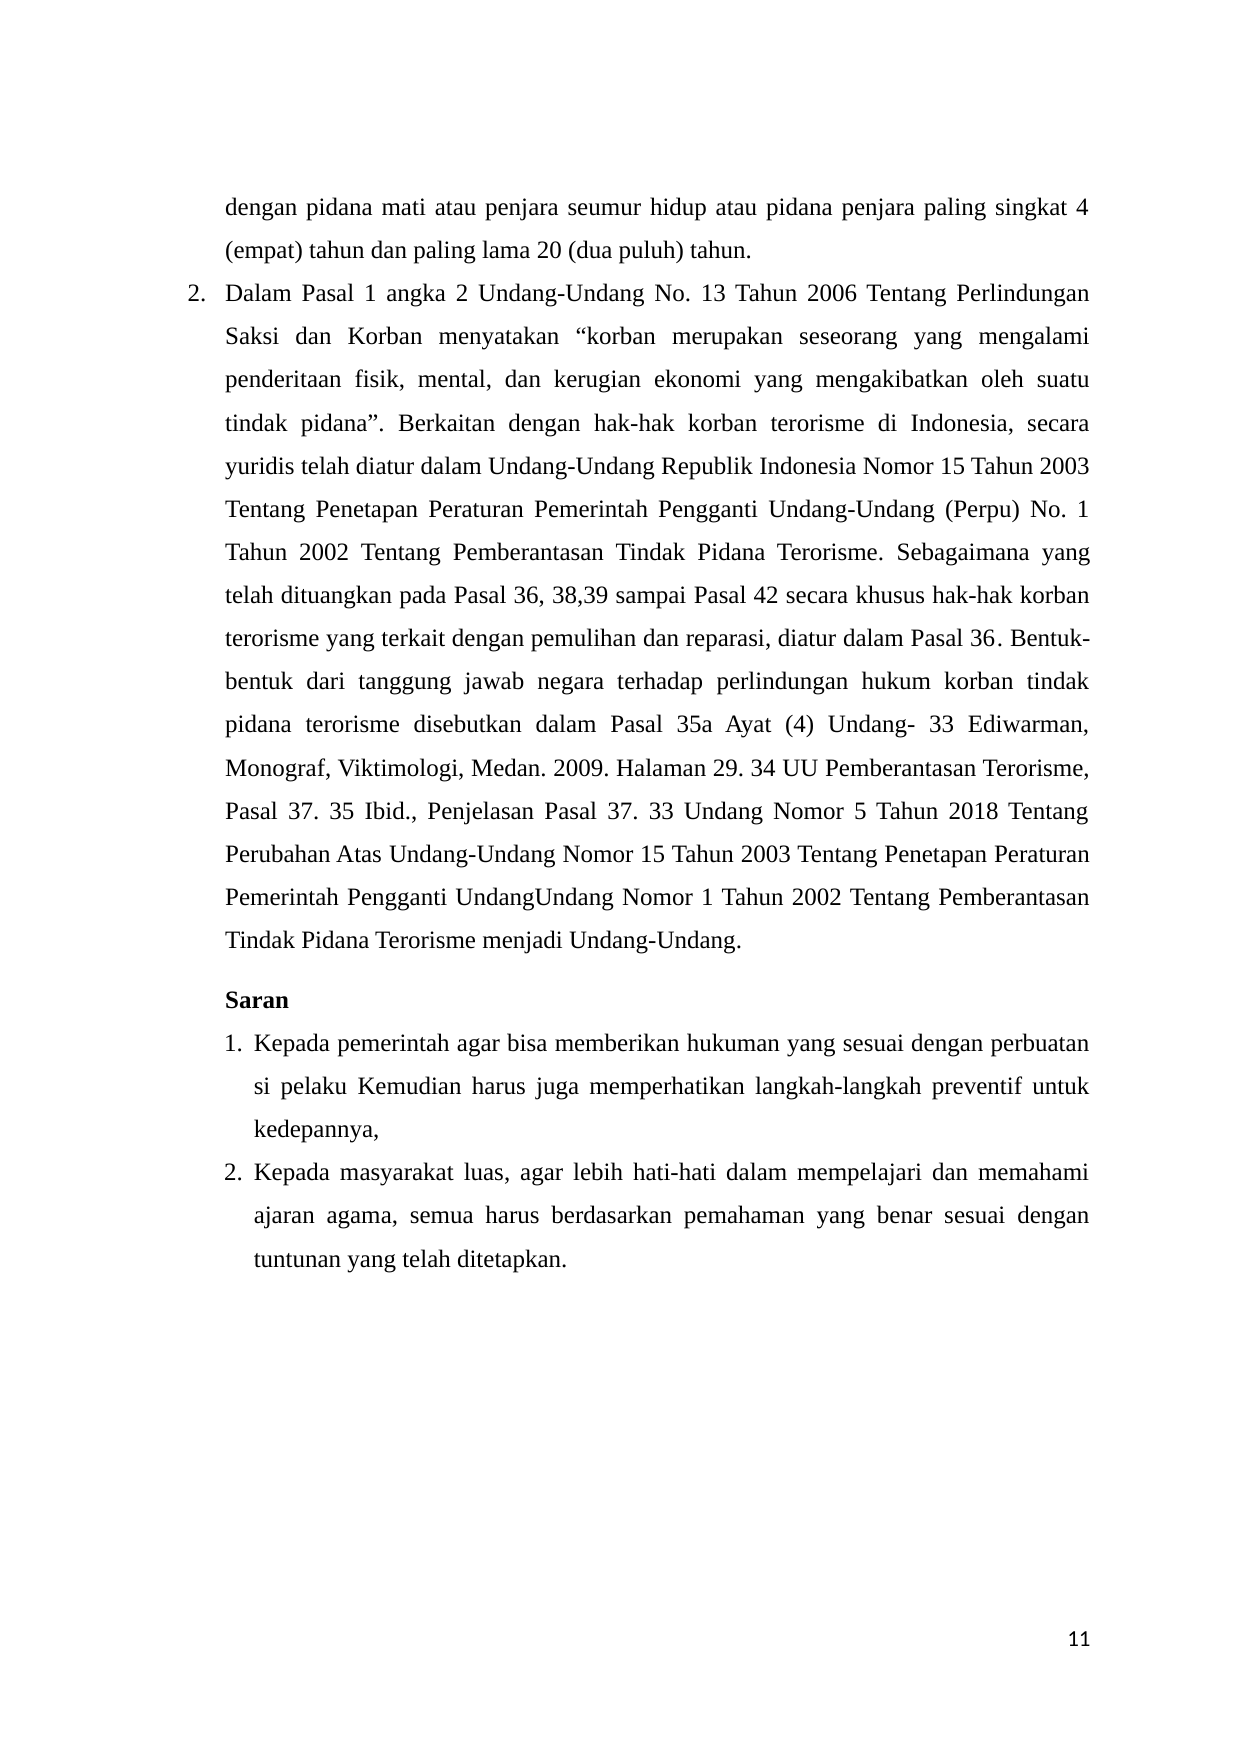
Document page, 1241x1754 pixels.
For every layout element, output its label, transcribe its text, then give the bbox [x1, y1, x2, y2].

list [187, 192, 1090, 264]
text Saran [150, 985, 1090, 1014]
list Dalam Pasal 1 angka 2 Undang-Undang No. 13 Tahun 2006 Tentang Perlindungan Saksi dan Korban menyatakan “korban merupakan seseorang yang mengalami penderitaan fisik, mental, dan kerugian ekonomi yang mengakibatkan oleh suatu tindak pidana”. Berkaitan dengan hak-hak korban terorisme di Indonesia, secara yuridis telah diatur dalam Undang-Undang Republik Indonesia Nomor 15 Tahun 2003 Tentang Penetapan Peraturan Pemerintah Pengganti Undang-Undang (Perpu) No. 1 Tahun 2002 Tentang Pemberantasan Tindak Pidana Terorisme. Sebagaimana yang telah dituangkan pada Pasal 36, 38,39 sampai Pasal 42 secara khusus hak-hak korban terorisme yang terkait dengan pemulihan dan reparasi, diatur dalam Pasal 36. Bentuk-bentuk dari tanggung jawab negara terhadap perlindungan hukum korban tindak pidana terorisme disebutkan dalam Pasal 35a Ayat (4) Undang- 33 Ediwarman, Monograf, Viktimologi, Medan. 2009. Halaman 29. 34 UU Pemberantasan Terorisme, Pasal 37. 35 Ibid., Penjelasan Pasal 37. 33 Undang Nomor 5 Tahun 2018 Tentang Perubahan Atas Undang-Undang Nomor 15 Tahun 2003 Tentang Penetapan Peraturan Pemerintah Pengganti UndangUndang Nomor 1 Tahun 2002 Tentang Pemberantasan Tindak Pidana Terorisme menjadi Undang-Undang. [187, 278, 1090, 954]
list Kepada masyarakat luas, agar lebih hati-hati dalam mempelajari dan memahami ajaran agama, semua harus berdasarkan pemahaman yang benar sesuai dengan tuntunan yang telah ditetapkan. [224, 1157, 1090, 1272]
list Kepada pemerintah agar bisa memberikan hukuman yang sesuai dengan perbuatan si pelaku Kemudian harus juga memperhatikan langkah-langkah preventif untuk kedepannya, [224, 1028, 1090, 1143]
